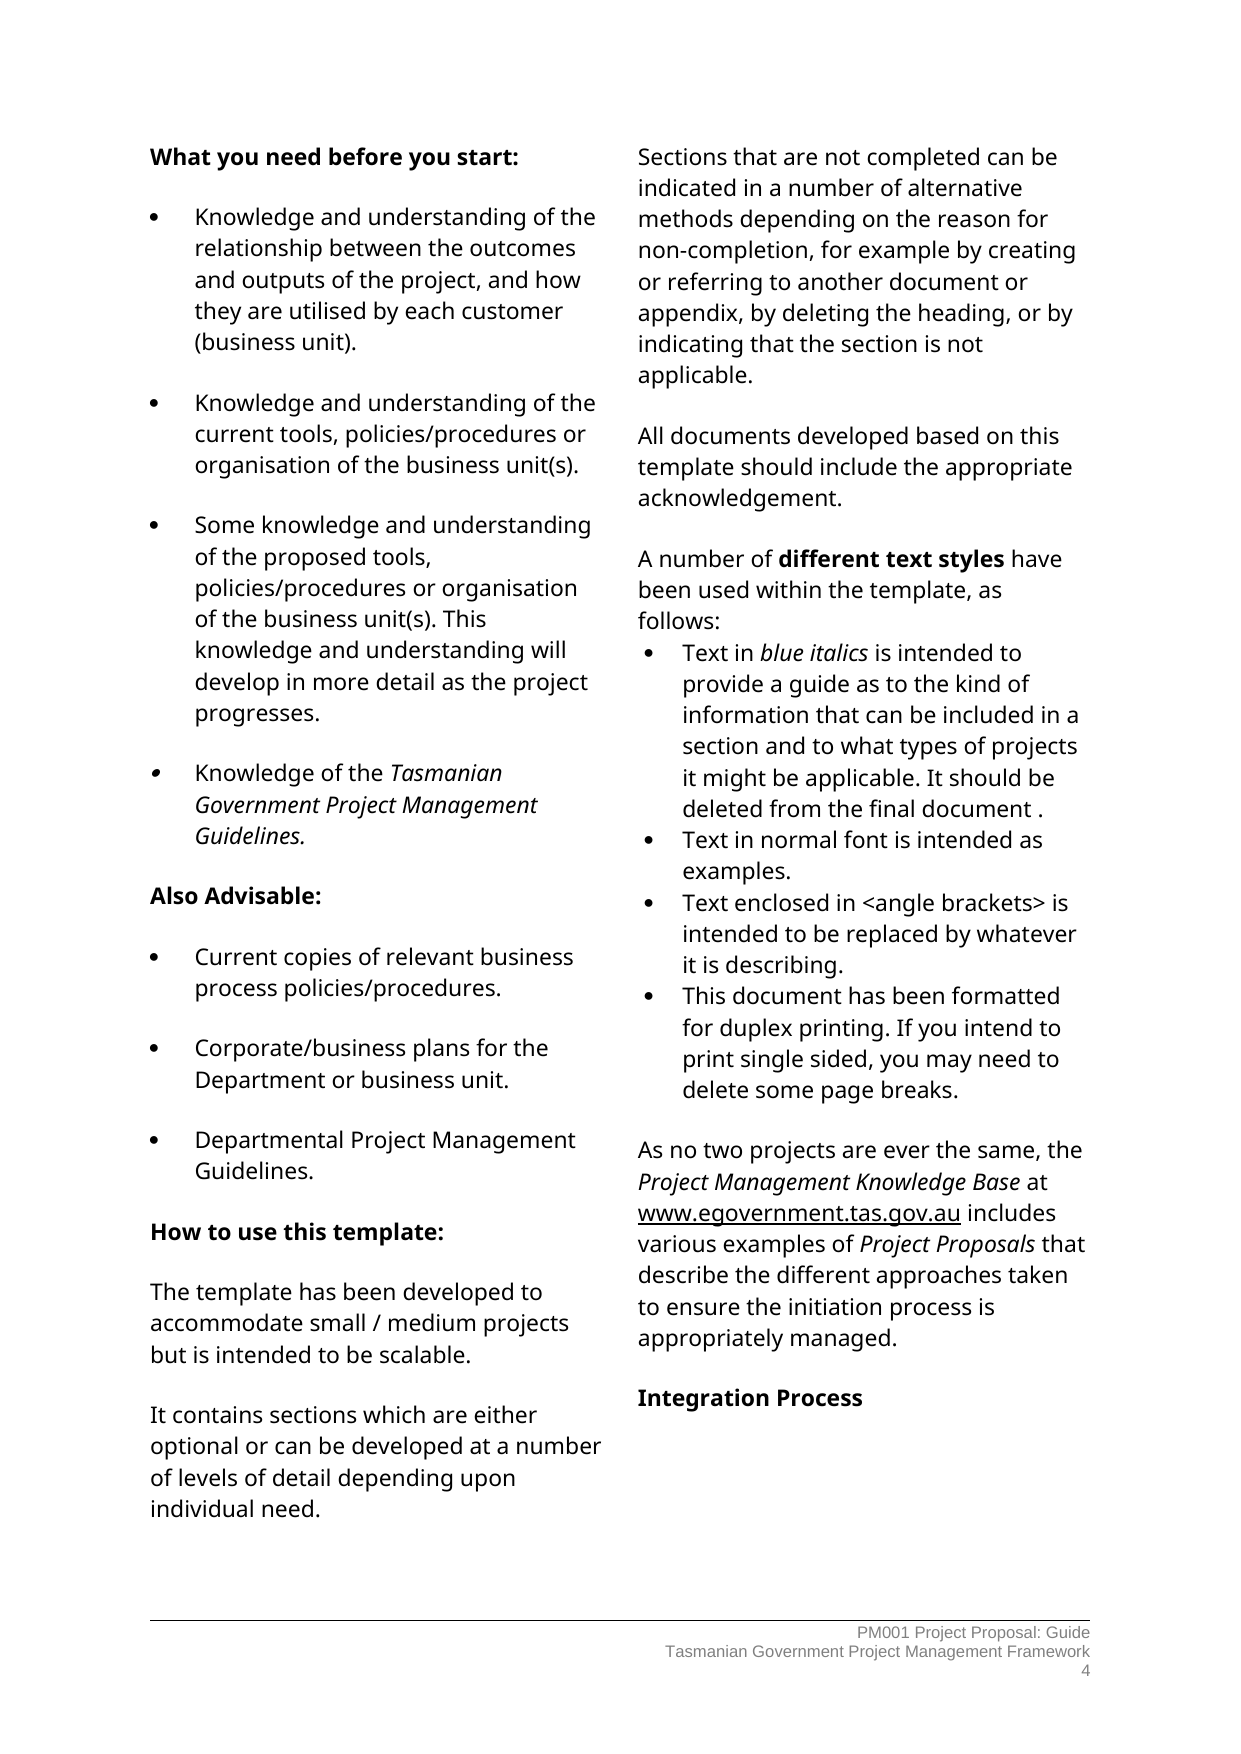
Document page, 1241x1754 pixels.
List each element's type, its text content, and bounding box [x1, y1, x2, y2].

list Knowledge and understanding of the current tools, policies/procedures or organisation of the business unit(s). [150, 387, 603, 480]
list Knowledge of the Tasmanian Government Project Management Guidelines. [150, 757, 603, 851]
list Text in normal font is intended as examples. [644, 824, 1090, 887]
list Departmental Project Management Guidelines. [150, 1124, 603, 1187]
list Current copies of relevant business process policies/procedures. [150, 941, 603, 1003]
text A number of different text styles have been used within the template, as follows: [638, 543, 1090, 637]
subtitle Integration Process [638, 1382, 1090, 1414]
list Text in blue italics is intended to provide a guide as to the kind of information that can be included in a section and to what types of projects it might be applicable. It should be deleted from the final document . [644, 637, 1090, 824]
list Some knowledge and understanding of the proposed tools, policies/procedures or organisation of the business unit(s). This knowledge and understanding will develop in more detail as the project progresses. [150, 509, 603, 728]
list Corporate/business plans for the Department or business unit. [150, 1032, 603, 1095]
list Knowledge and understanding of the relationship between the outcomes and outputs of the project, and how they are utilised by each customer (business unit). [150, 201, 603, 357]
text The template has been developed to accommodate small / medium projects but is intended to be scalable. [150, 1276, 603, 1370]
subtitle How to use this template: [150, 1216, 603, 1247]
subtitle What you need before you start: [150, 141, 603, 172]
text It contains sections which are either optional or can be developed at a number of levels of detail depending upon individual need. [150, 1399, 603, 1524]
list Text enclosed in <angle brackets> is intended to be replaced by whatever it is describing. [644, 887, 1090, 980]
subtitle Also Advisable: [150, 880, 603, 912]
text As no two projects are ever the same, the Project Management Knowledge Base at www.egovernment.tas.gov.au includes various examples of Project Proposals that describe the different approaches taken to ensure the initiation process is appropriately managed. [638, 1134, 1090, 1353]
text Sections that are not completed can be indicated in a number of alternative methods depending on the reason for non-completion, for example by creating or referring to another document or appendix, by deleting the heading, or by indicating that the section is not applicable. [638, 141, 1090, 391]
text All documents developed based on this template should include the appropriate acknowledgement. [638, 420, 1090, 514]
list This document has been formatted for duplex printing. If you intend to print single sided, you may need to delete some page breaks. [644, 980, 1090, 1105]
